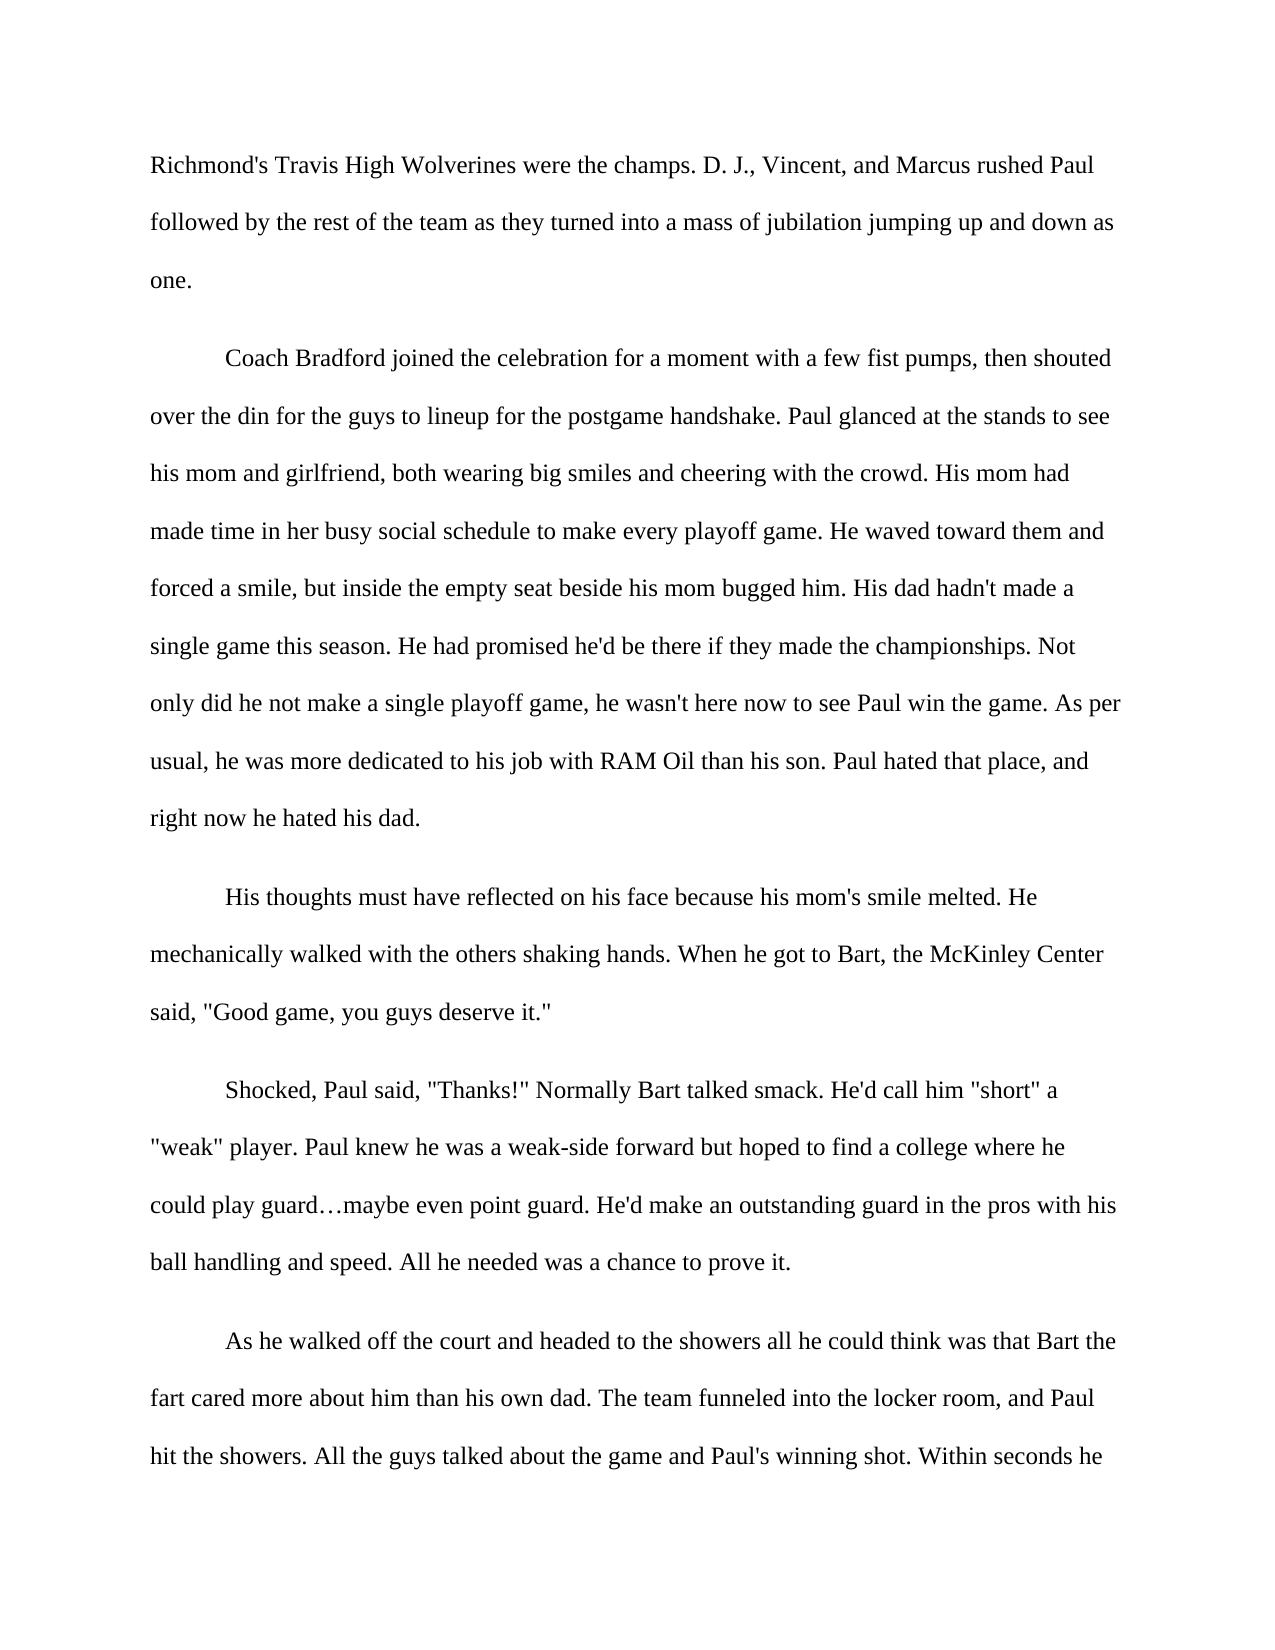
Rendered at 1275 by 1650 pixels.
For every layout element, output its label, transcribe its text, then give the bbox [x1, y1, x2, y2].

text Shocked, Paul said, "Thanks!" Normally Bart talked smack. He'd call him "short" a "weak" player. Paul knew he was a weak-side forward but hoped to find a college where he could play guard…maybe even point guard. He'd make an outstanding guard in the pros with his ball handling and speed. All he needed was a chance to prove it. [150, 1075, 1125, 1276]
text His thoughts must have reflected on his face because his mom's smile melted. He mechanically walked with the others shaking hands. When he got to Bart, the McKinley Center said, "Good game, you guys deserve it." [150, 882, 1125, 1025]
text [150, 150, 1125, 294]
text Coach Bradford joined the celebration for a moment with a few fist pumps, then shouted over the din for the guys to lineup for the postgame handshake. Paul glanced at the stands to see his mom and girlfriend, both wearing big smiles and cheering with the crowd. His mom had made time in her busy social schedule to make every playoff game. He waved toward them and forced a smile, but inside the empty seat beside his mom bugged him. His dad hadn't made a single game this season. He had promised he'd be there if they made the championships. Not only did he not make a single playoff game, he wasn't here now to see Paul win the game. As per usual, he was more dedicated to his job with RAM Oil than his son. Paul hated that place, and right now he hated his dad. [150, 343, 1125, 832]
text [150, 1326, 1125, 1469]
